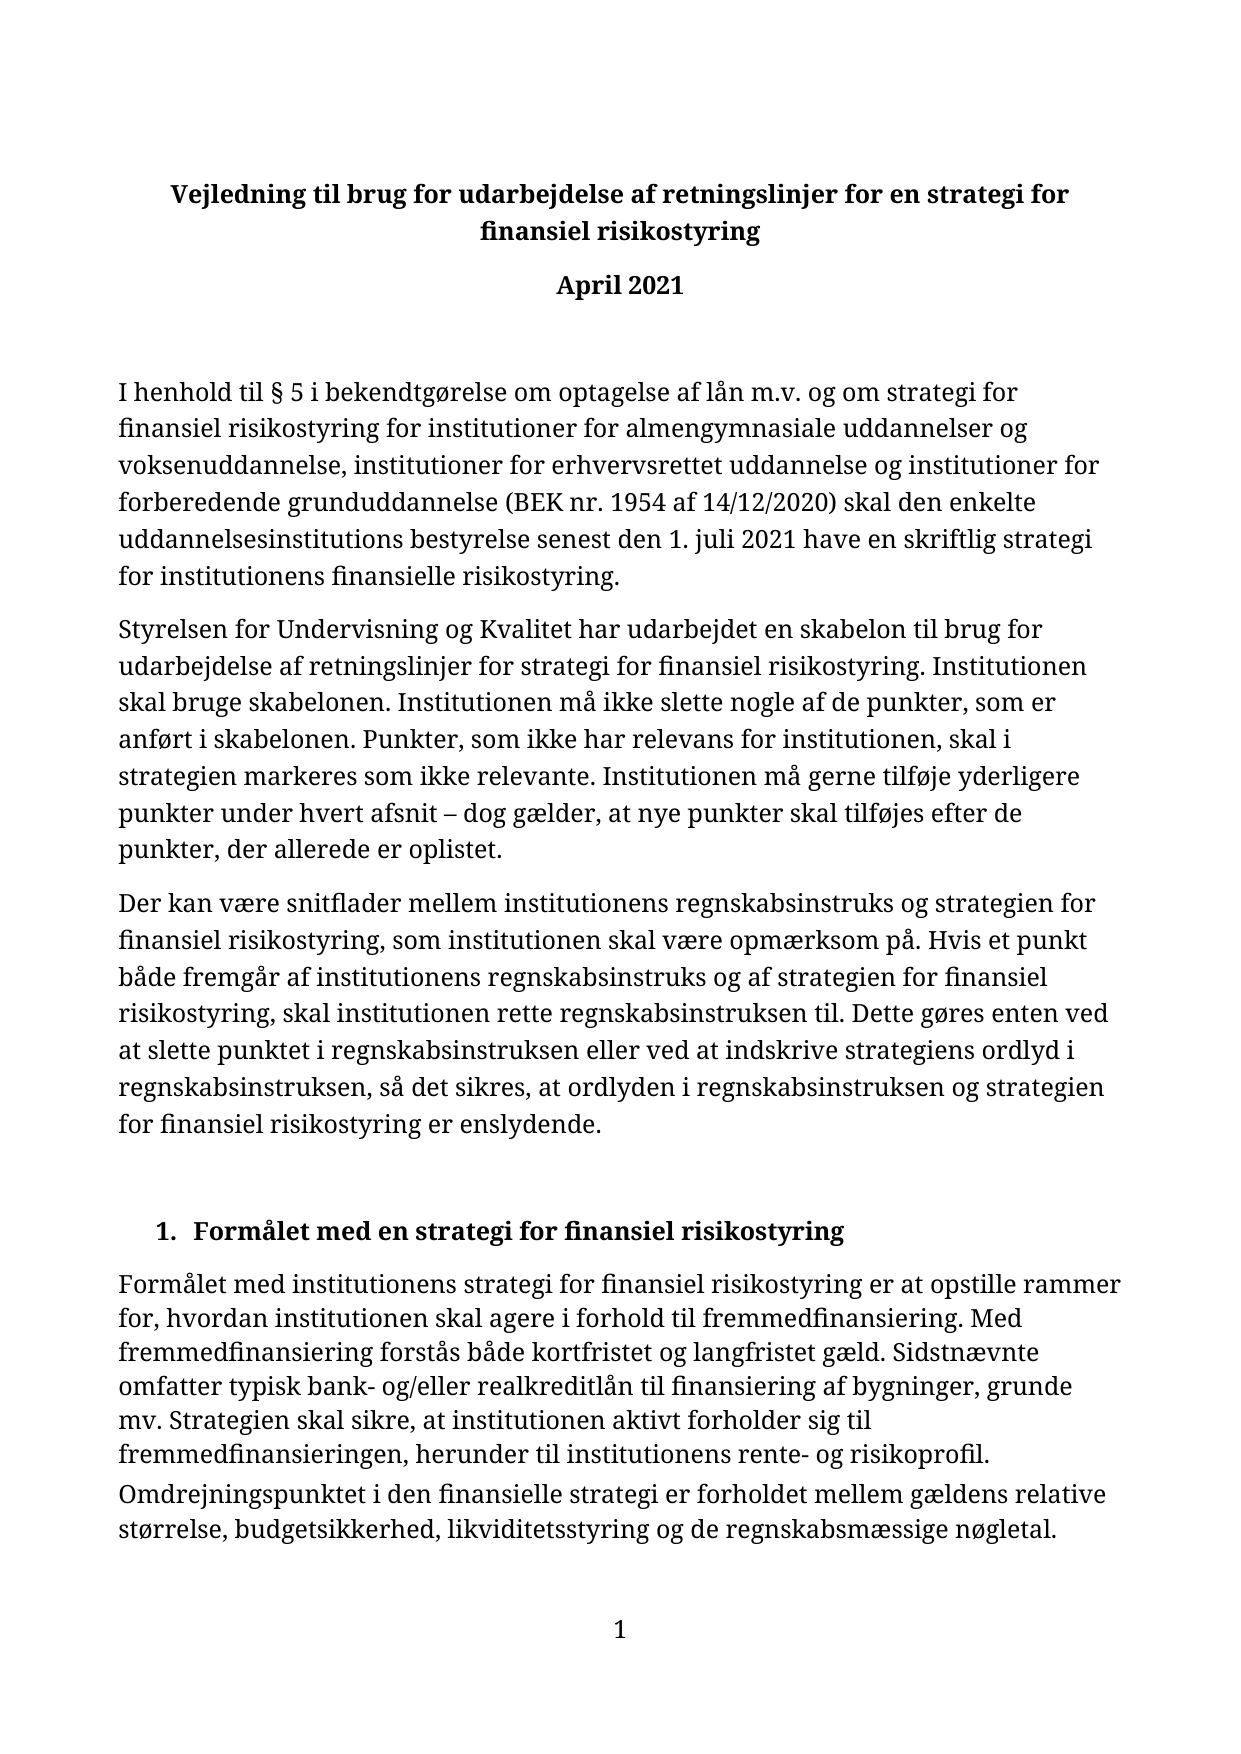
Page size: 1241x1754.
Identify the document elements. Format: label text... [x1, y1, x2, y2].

text Styrelsen for Undervisning og Kvalitet har udarbejdet en skabelon til brug for udarbejdelse af retningslinjer for strategi for finansiel risikostyring. Institutionen skal bruge skabelonen. Institutionen må ikke slette nogle af de punkter, som er anført i skabelonen. Punkter, som ikke har relevans for institutionen, skal i strategien markeres som ikke relevante. Institutionen må gerne tilføje yderligere punkter under hvert afsnit – dog gælder, at nye punkter skal tilføjes efter de punkter, der allerede er oplistet. [118, 612, 1122, 866]
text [118, 1477, 1122, 1545]
text Der kan være snitflader mellem institutionens regnskabsinstruks og strategien for finansiel risikostyring, som institutionen skal være opmærksom på. Hvis et punkt både fremgår af institutionens regnskabsinstruks og af strategien for finansiel risikostyring, skal institutionen rette regnskabsinstruksen til. Dette gøres enten ved at slette punktet i regnskabsinstruksen eller ved at indskrive strategiens ordlyd i regnskabsinstruksen, så det sikres, at ordlyden i regnskabsinstruksen og strategien for finansiel risikostyring er enslydende. [118, 886, 1122, 1140]
text April 2021 [118, 267, 1122, 301]
list Formålet med en strategi for finansiel risikostyring [156, 1213, 1122, 1247]
text I henhold til § 5 i bekendtgørelse om optagelse af lån m.v. og om strategi for finansiel risikostyring for institutioner for almengymnasiale uddannelser og voksenuddannelse, institutioner for erhvervsrettet uddannelse og institutioner for forberedende grunduddannelse (BEK nr. 1954 af 14/12/2020) skal den enkelte uddannelsesinstitutions bestyrelse senest den 1. juli 2021 have en skriftlig strategi for institutionens finansielle risikostyring. [118, 374, 1122, 592]
text Formålet med institutionens strategi for finansiel risikostyring er at opstille rammer for, hvordan institutionen skal agere i forhold til fremmedfinansiering. Med fremmedfinansiering forstås både kortfristet og langfristet gæld. Sidstnævnte omfatter typisk bank- og/eller realkreditlån til finansiering af bygninger, grunde mv. Strategien skal sikre, at institutionen aktivt forholder sig til fremmedfinansieringen, herunder til institutionens rente- og risikoprofil. [118, 1267, 1122, 1471]
text Vejledning til brug for udarbejdelse af retningslinjer for en strategi for finansiel risikostyring [118, 177, 1122, 248]
